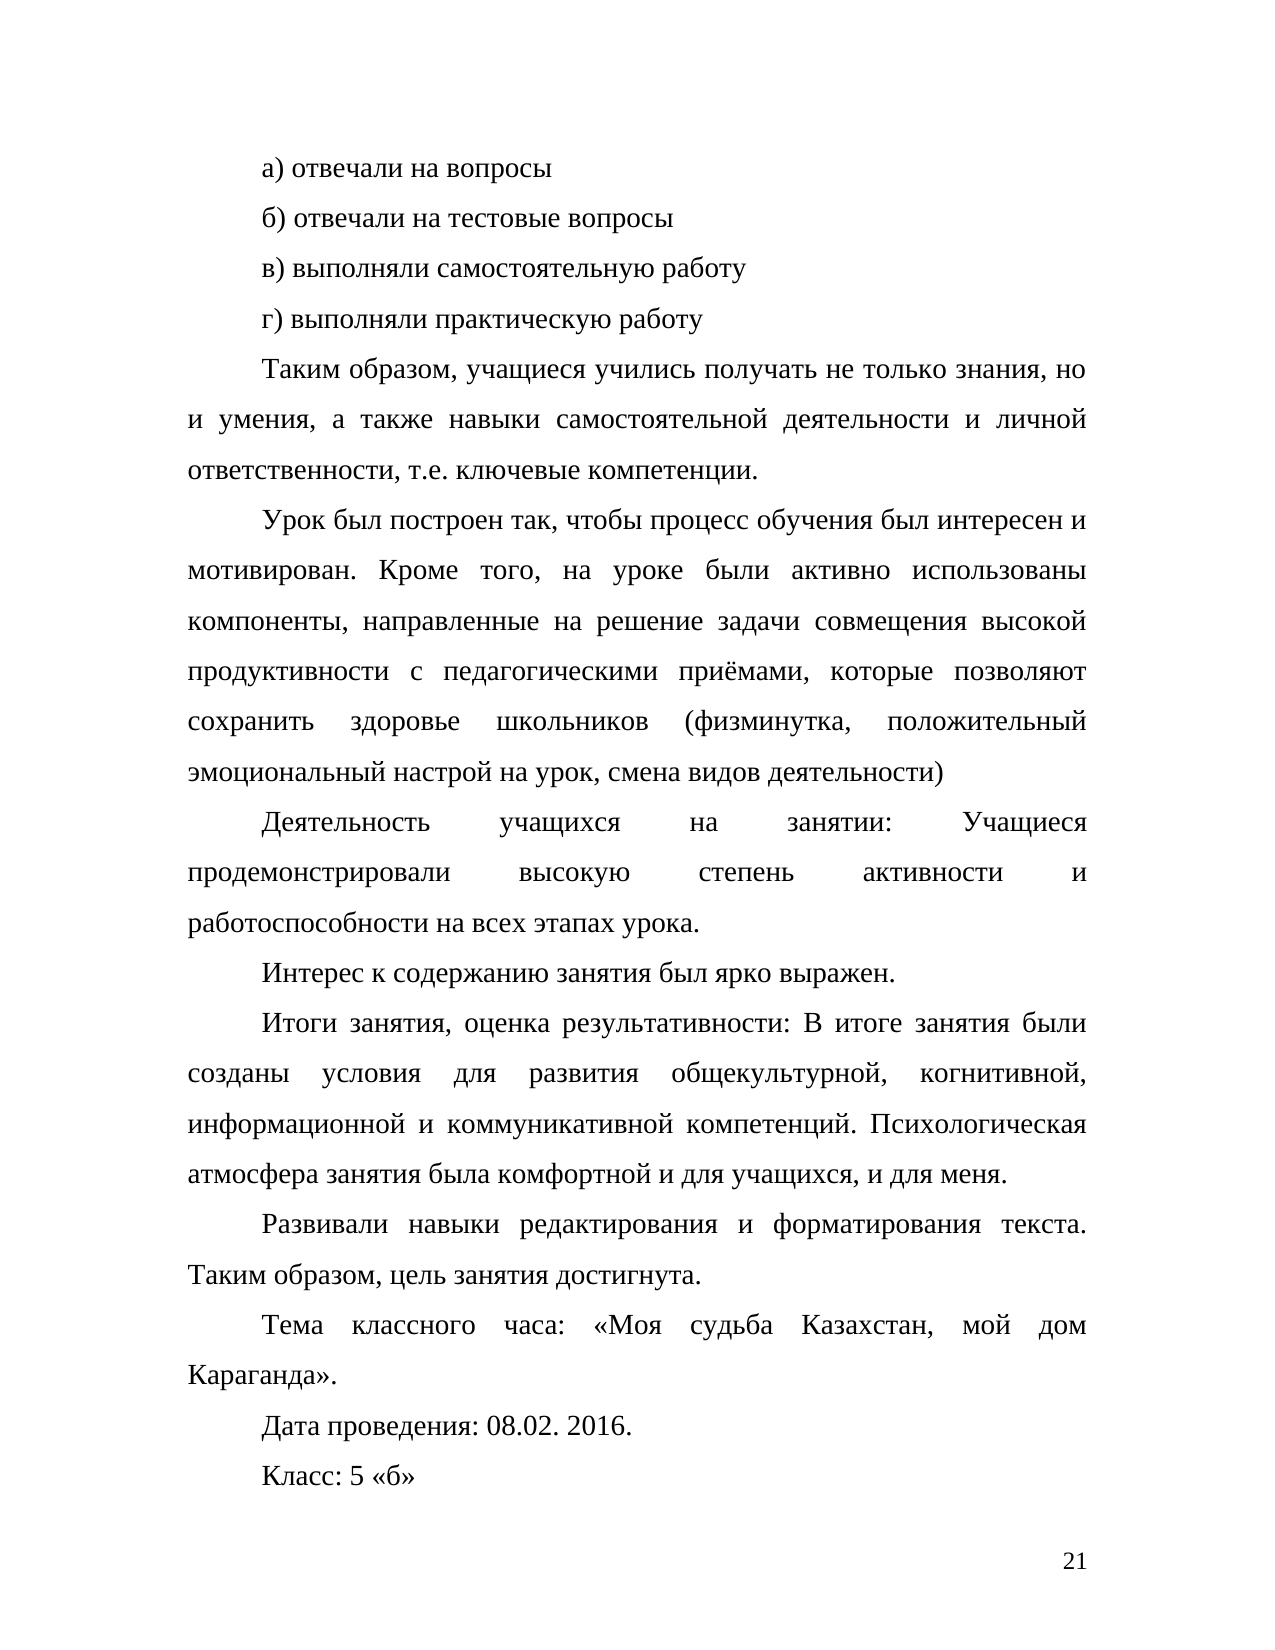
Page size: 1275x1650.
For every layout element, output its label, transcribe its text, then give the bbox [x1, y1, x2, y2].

text а) отвечали на вопросы [187, 150, 1087, 183]
text Дата проведения: 08.02. 2016. [187, 1408, 1087, 1441]
text в) выполняли самостоятельную работу [187, 251, 1087, 284]
text Развивали навыки редактирования и форматирования текста. Таким образом, цель занятия достигнута. [187, 1207, 1087, 1290]
text г) выполняли практическую работу [187, 301, 1087, 334]
text б) отвечали на тестовые вопросы [187, 200, 1087, 234]
text Интерес к содержанию занятия был ярко выражен. [187, 955, 1087, 988]
text Таким образом, учащиеся учились получать не только знания, но и умения, а также навыки самостоятельной деятельности и личной ответственности, т.е. ключевые компетенции. [187, 351, 1087, 485]
text Итоги занятия, оценка результативности: В итоге занятия были созданы условия для развития общекультурной, когнитивной, информационной и коммуникативной компетенций. Психологическая атмосфера занятия была комфортной и для учащихся, и для меня. [187, 1005, 1087, 1190]
text Урок был построен так, чтобы процесс обучения был интересен и мотивирован. Кроме того, на уроке были активно использованы компоненты, направленные на решение задачи совмещения высокой продуктивности с педагогическими приёмами, которые позволяют сохранить здоровье школьников (физминутка, положительный эмоциональный настрой на урок, смена видов деятельности) [187, 502, 1087, 787]
text Деятельность учащихся на занятии: Учащиеся продемонстрировали высокую степень активности и работоспособности на всех этапах урока. [187, 804, 1087, 938]
text Класс: 5 «б» [187, 1458, 1087, 1492]
text Тема классного часа: «Моя судьба Казахстан, мой дом Караганда». [187, 1307, 1087, 1391]
